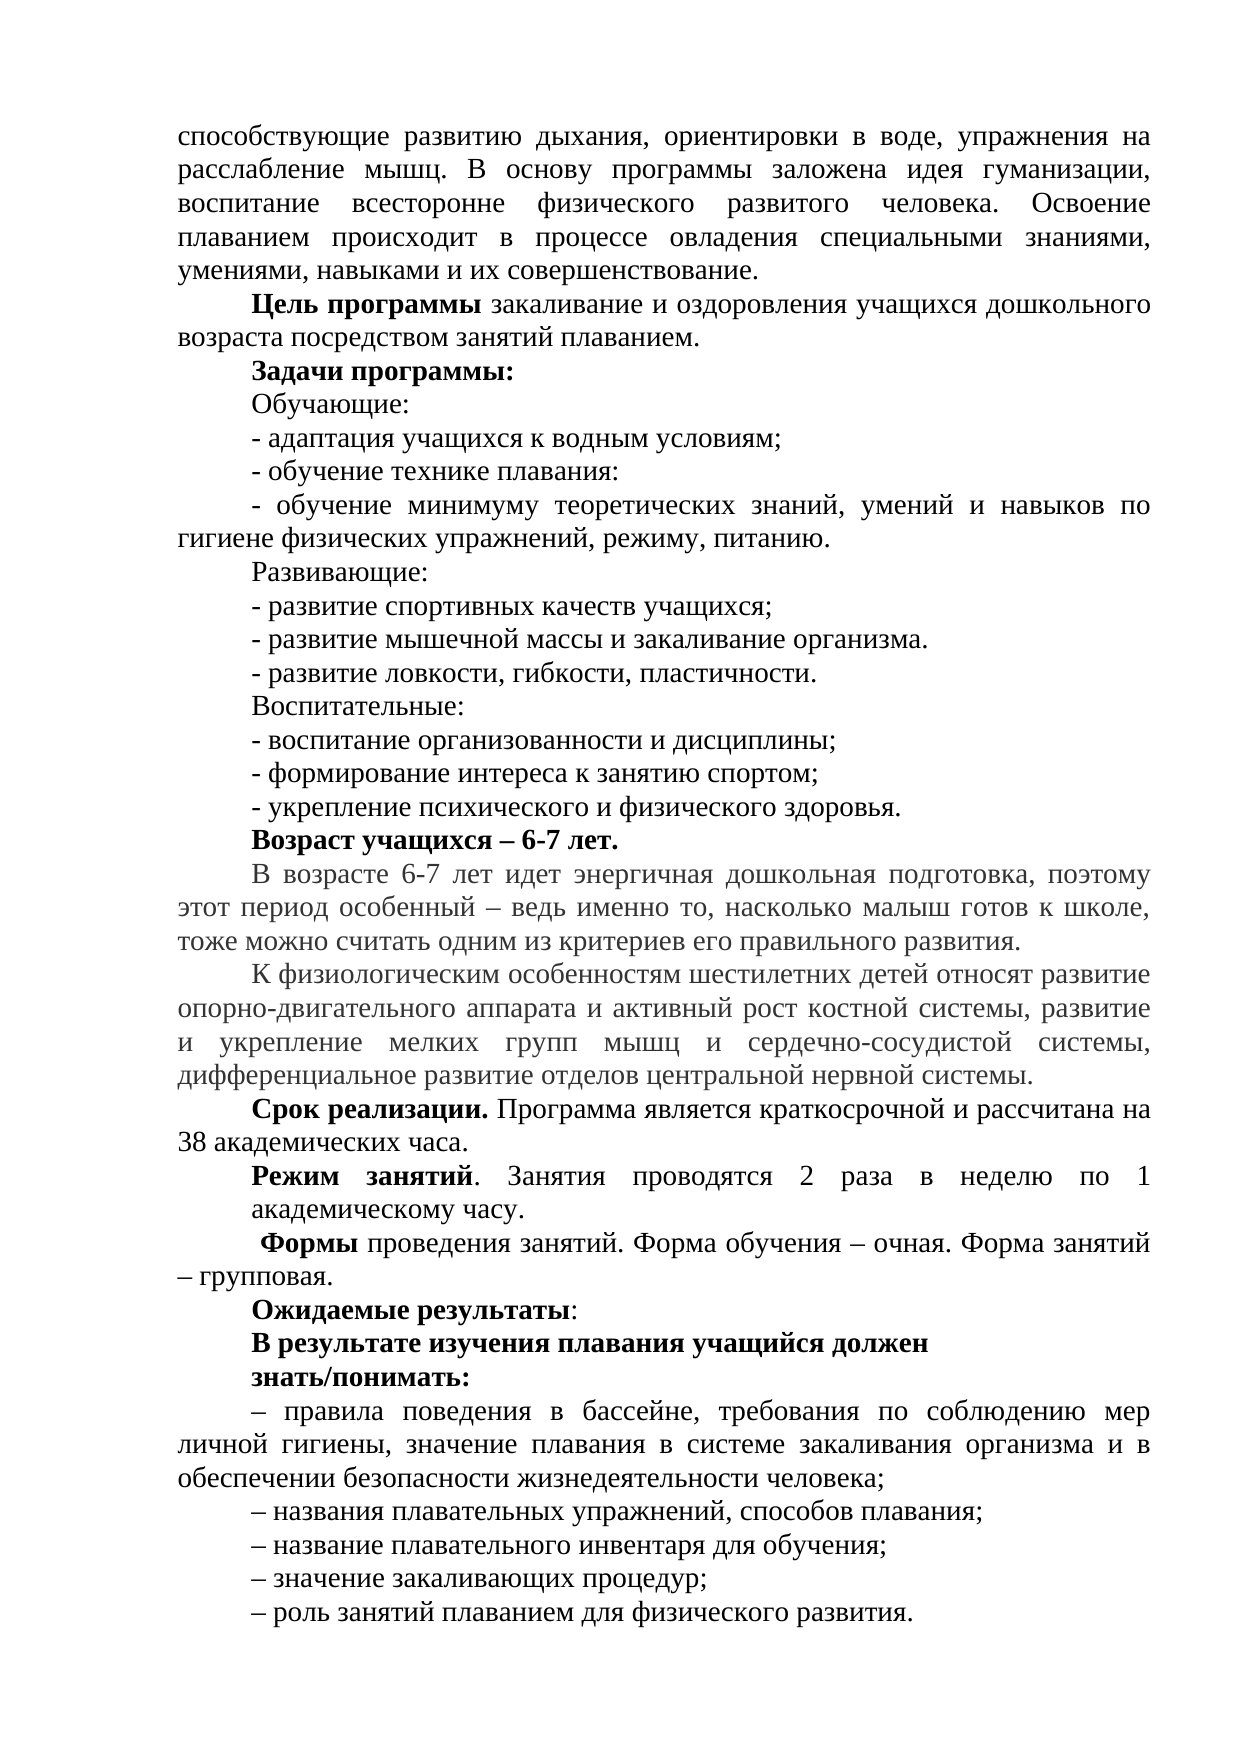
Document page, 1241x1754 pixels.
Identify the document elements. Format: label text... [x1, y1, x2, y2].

text – названия плавательных упражнений, способов плавания; [177, 1493, 1152, 1527]
list Срок реализации. Программа является краткосрочной и рассчитана на 38 академических часа. [177, 1091, 1152, 1158]
text – название плавательного инвентаря для обучения; [177, 1527, 1152, 1560]
text - укрепление психического и физического здоровья. [177, 789, 1152, 822]
list Возраст учащихся – 6-7 лет. [177, 822, 1152, 856]
text - обучение технике плавания: [177, 453, 1152, 487]
text - адаптация учащихся к водным условиям; [177, 420, 1152, 453]
text В результате изучения плавания учащийся должен [177, 1326, 1152, 1359]
text - формирование интереса к занятию спортом; [177, 755, 1152, 789]
text Цель программы закаливание и оздоровления учащихся дошкольного возраста посредством занятий плаванием. [177, 286, 1152, 353]
text Воспитательные: [177, 688, 1152, 722]
list Режим занятий. Занятия проводятся 2 раза в неделю по 1 академическому часу. [251, 1158, 1152, 1225]
text Обучающие: [177, 386, 1152, 420]
list В возрасте 6-7 лет идет энергичная дошкольная подготовка, поэтому этот период особенный – ведь именно то, насколько малыш готов к школе, тоже можно считать одним из критериев его правильного развития. [177, 856, 1152, 957]
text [177, 118, 1152, 286]
text - обучение минимуму теоретических знаний, умений и навыков по гигиене физических упражнений, режиму, питанию. [177, 487, 1152, 554]
text знать/понимать: [177, 1359, 1152, 1393]
text - развитие спортивных качеств учащихся; [177, 588, 1152, 621]
text Ожидаемые результаты: [177, 1292, 1152, 1326]
text - воспитание организованности и дисциплины; [177, 722, 1152, 755]
text Развивающие: [177, 554, 1152, 588]
text – значение закаливающих процедур; [177, 1560, 1152, 1594]
list К физиологическим особенностям шестилетних детей относят развитие опорно-двигательного аппарата и активный рост костной системы, развитие и укрепление мелких групп мышц и сердечно-сосудистой системы, дифференциальное развитие отделов центральной нервной системы. [177, 957, 1152, 1091]
text Задачи программы: [177, 353, 1152, 386]
text – правила поведения в бассейне, требования по соблюдению мер личной гигиены, значение плавания в системе закаливания организма и в обеспечении безопасности жизнедеятельности человека; [177, 1393, 1152, 1493]
text - развитие мышечной массы и закаливание организма. [177, 621, 1152, 655]
text Формы проведения занятий. Форма обучения – очная. Форма занятий – групповая. [177, 1225, 1152, 1292]
text – роль занятий плаванием для физического развития. [177, 1594, 1152, 1627]
text - развитие ловкости, гибкости, пластичности. [177, 655, 1152, 688]
